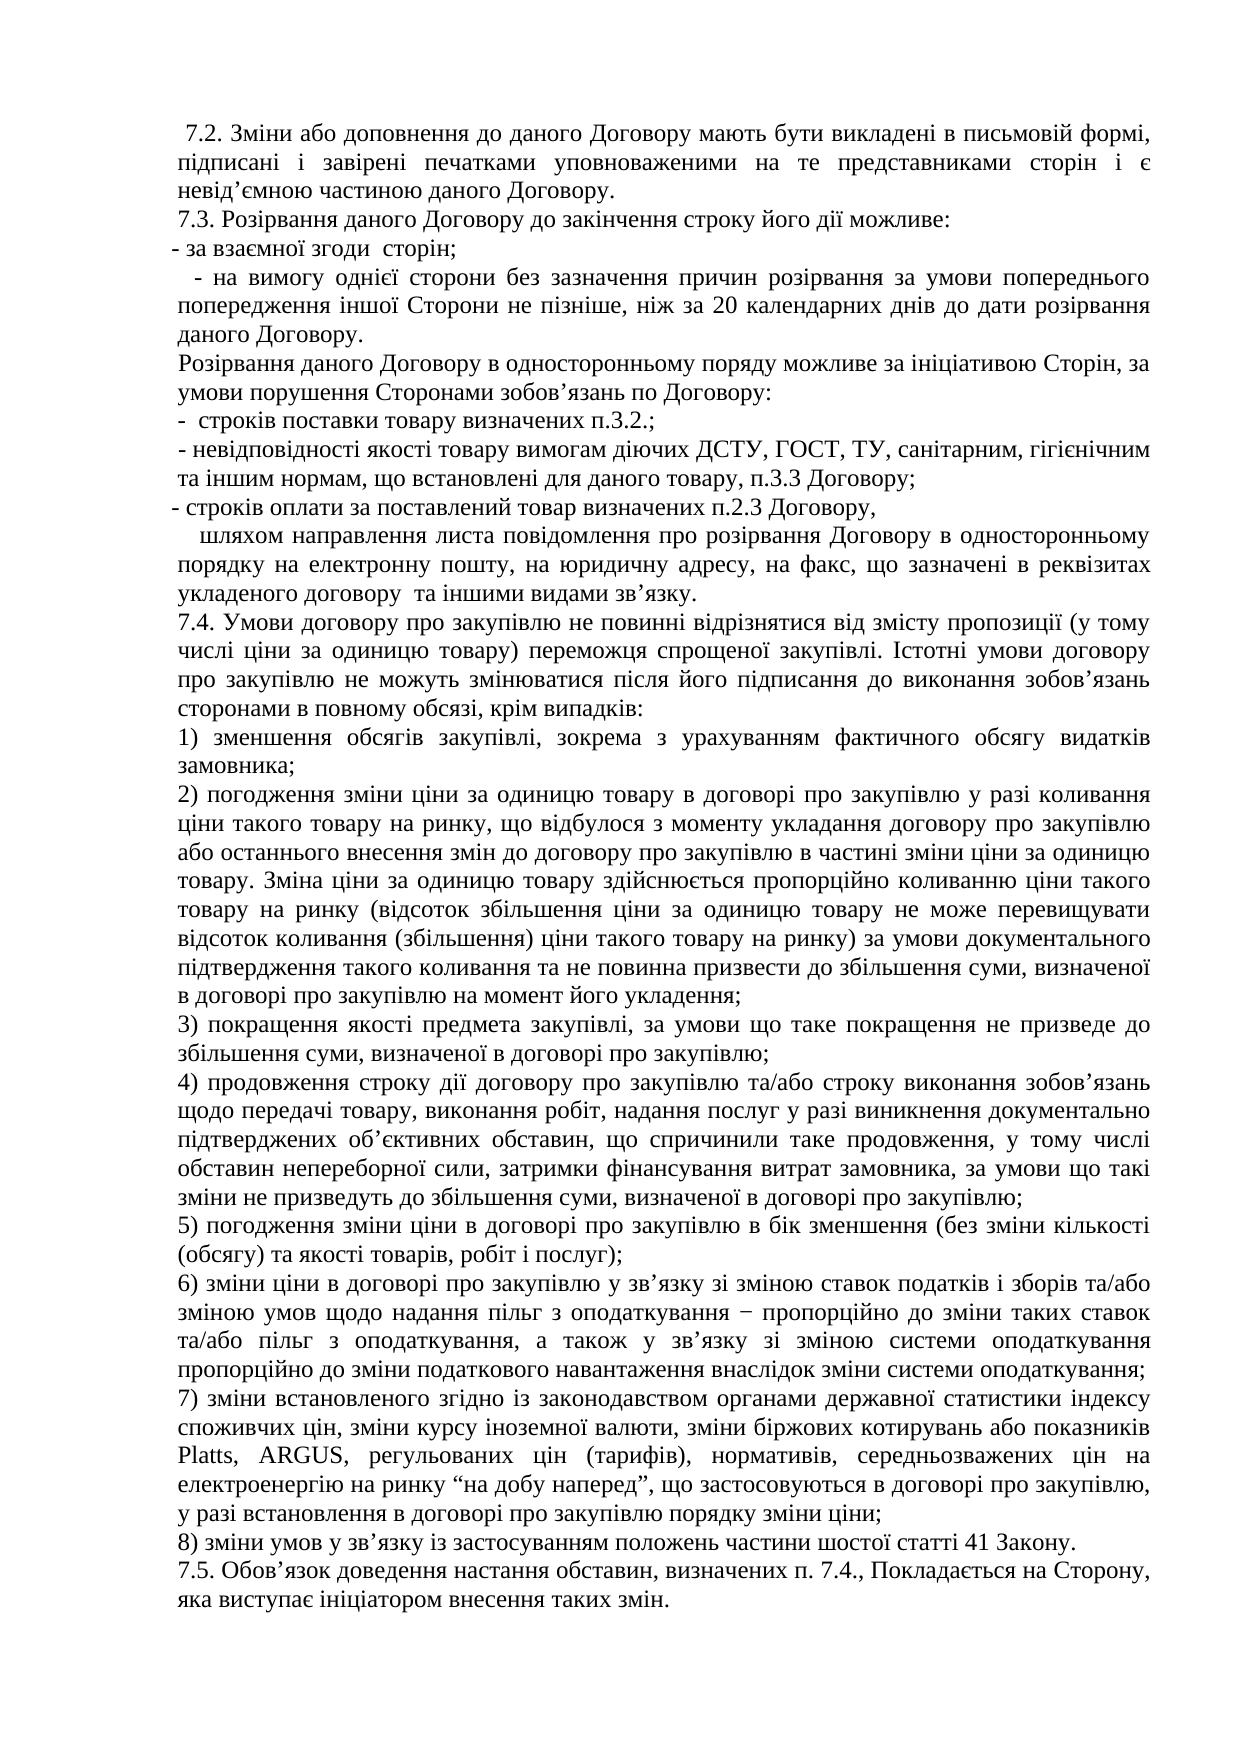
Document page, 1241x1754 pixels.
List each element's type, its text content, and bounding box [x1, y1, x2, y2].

text 7.3. Розірвання даного Договору до закінчення строку його дії можливе: [140, 204, 1152, 233]
text 7.4. Умови договору про закупівлю не повинні відрізнятися від змісту пропозиції (у тому числі ціни за одиницю товару) переможця спрощеної закупівлі. Істотні умови договору про закупівлю не можуть змінюватися після його підписання до виконання зобов’язань сторонами в повному обсязі, крім випадків: [177, 607, 1152, 722]
text 7.2. Зміни або доповнення до даного Договору мають бути викладені в письмовій формі, підписані і завірені печатками уповноваженими на те представниками сторін і є невід’ємною частиною даного Договору. [140, 118, 1152, 204]
text - невідповідності якості товару вимогам діючих ДСТУ, ГОСТ, ТУ, санітарним, гігієнічним та іншим нормам, що встановлені для даного товару, п.3.3 Договору; [140, 434, 1152, 492]
text 3) покращення якості предмета закупівлі, за умови що таке покращення не призведе до збільшення суми, визначеної в договорі про закупівлю; [177, 1009, 1152, 1067]
text 1) зменшення обсягів закупівлі, зокрема з урахуванням фактичного обсягу видатків замовника; [177, 722, 1152, 779]
text 8) зміни умов у зв’язку із застосуванням положень частини шостої статті 41 Закону. [177, 1527, 1152, 1556]
text - за взаємної згоди сторін; [140, 233, 1152, 262]
text - на вимогу однієї сторони без зазначення причин розірвання за умови попереднього попередження іншої Сторони не пізніше, ніж за 20 календарних днів до дати розірвання даного Договору. [140, 262, 1152, 348]
text - строків оплати за поставлений товар визначених п.2.3 Договору, [140, 492, 1152, 521]
text 2) погодження зміни ціни за одиницю товару в договорі про закупівлю у разі коливання ціни такого товару на ринку, що відбулося з моменту укладання договору про закупівлю або останнього внесення змін до договору про закупівлю в частині зміни ціни за одиницю товару. Зміна ціни за одиницю товару здійснюється пропорційно коливанню ціни такого товару на ринку (відсоток збільшення ціни за одиницю товару не може перевищувати відсоток коливання (збільшення) ціни такого товару на ринку) за умови документального підтвердження такого коливання та не повинна призвести до збільшення суми, визначеної в договорі про закупівлю на момент його укладення; [177, 779, 1152, 1009]
text шляхом направлення листа повідомлення про розірвання Договору в односторонньому порядку на електронну пошту, на юридичну адресу, на факс, що зазначені в реквізитах укладеного договору та іншими видами зв’язку. [140, 521, 1152, 607]
text 7.5. Обов’язок доведення настання обставин, визначених п. 7.4., Покладається на Сторону, яка виступає ініціатором внесення таких змін. [177, 1556, 1152, 1613]
text 7) зміни встановленого згідно із законодавством органами державної статистики індексу споживчих цін, зміни курсу іноземної валюти, зміни біржових котирувань або показників Platts, ARGUS, регульованих цін (тарифів), нормативів, середньозважених цін на електроенергію на ринку “на добу наперед”, що застосовуються в договорі про закупівлю, у разі встановлення в договорі про закупівлю порядку зміни ціни; [177, 1383, 1152, 1527]
text 5) погодження зміни ціни в договорі про закупівлю в бік зменшення (без зміни кількості (обсягу) та якості товарів, робіт і послуг); [177, 1211, 1152, 1268]
text - строків поставки товару визначених п.3.2.; [140, 406, 1152, 434]
text 4) продовження строку дії договору про закупівлю та/або строку виконання зобов’язань щодо передачі товару, виконання робіт, надання послуг у разі виникнення документально підтверджених об’єктивних обставин, що спричинили таке продовження, у тому числі обставин непереборної сили, затримки фінансування витрат замовника, за умови що такі зміни не призведуть до збільшення суми, визначеної в договорі про закупівлю; [177, 1067, 1152, 1211]
text 6) зміни ціни в договорі про закупівлю у зв’язку зі зміною ставок податків і зборів та/або зміною умов щодо надання пільг з оподаткування − пропорційно до зміни таких ставок та/або пільг з оподаткування, а також у зв’язку зі зміною системи оподаткування пропорційно до зміни податкового навантаження внаслідок зміни системи оподаткування; [177, 1268, 1152, 1383]
text Розірвання даного Договору в односторонньому поряду можливе за ініціативою Сторін, за умови порушення Сторонами зобов’язань по Договору: [140, 348, 1152, 406]
